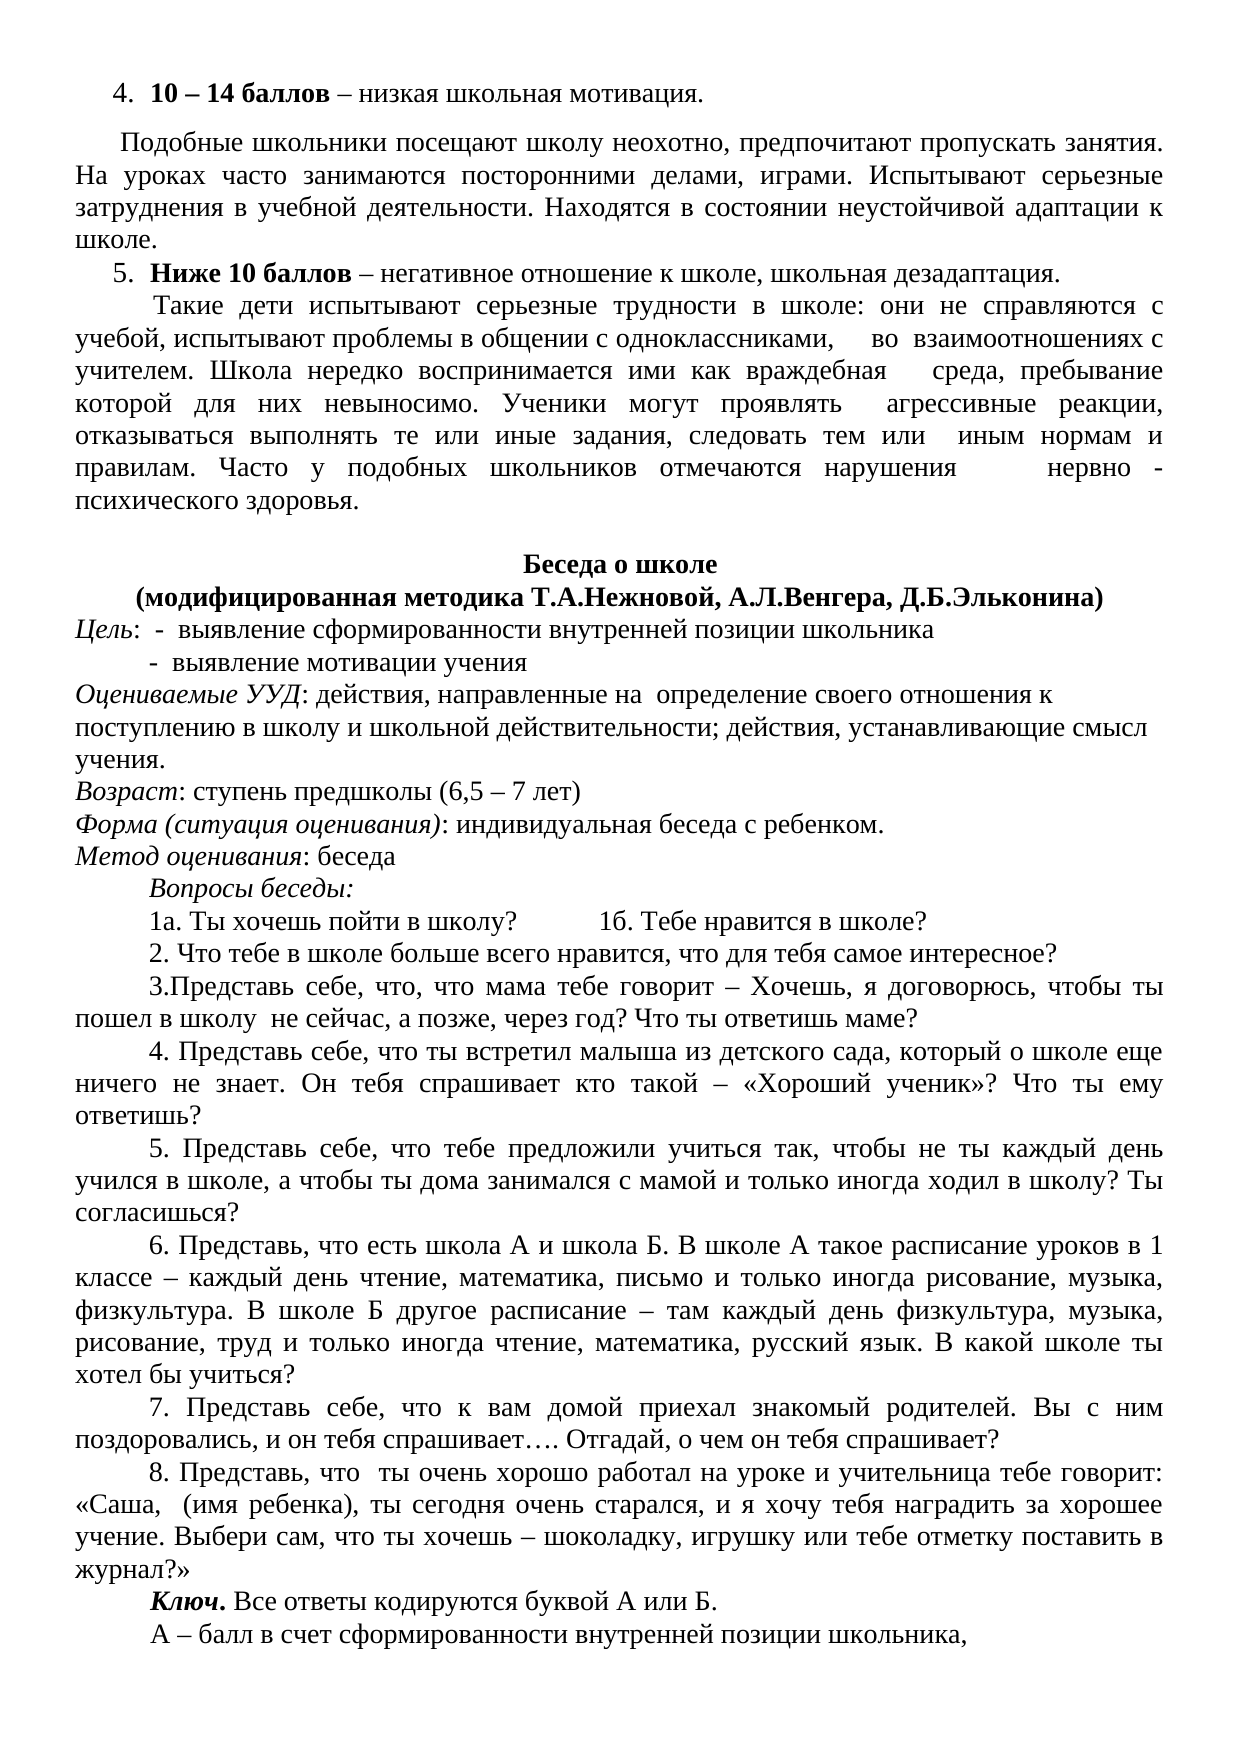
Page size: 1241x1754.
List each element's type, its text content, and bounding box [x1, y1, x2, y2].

text 8. Представь, что ты очень хорошо работал на уроке и учительница тебе говорит: «Саша, (имя ребенка), ты сегодня очень старался, и я хочу тебя наградить за хорошее учение. Выбери сам, что ты хочешь – шоколадку, игрушку или тебе отметку поставить в журнал?» [75, 1455, 1165, 1584]
text Оцениваемые УУД: действия, направленные на определение своего отношения к поступлению в школу и школьной действительности; действия, устанавливающие смысл учения. [75, 677, 1165, 774]
text Такие дети испытывают серьезные трудности в школе: они не справляются с учебой, испытывают проблемы в общении с одноклассниками, во взаимоотношениях с учителем. Школа нередко воспринимается ими как враждебная среда, пребывание которой для них невыносимо. Ученики могут проявлять агрессивные реакции, отказываться выполнять те или иные задания, следовать тем или иным нормам и правилам. Часто у подобных школьников отмечаются нарушения нервно - психического здоровья. [75, 288, 1165, 515]
text Подобные школьники посещают школу неохотно, предпочитают пропускать занятия. На уроках часто занимаются посторонними делами, играми. Испытывают серьезные затруднения в учебной деятельности. Находятся в состоянии неустойчивой адаптации к школе. [75, 125, 1165, 255]
text 7. Представь себе, что к вам домой приехал знакомый родителей. Вы с ним поздоровались, и он тебя спрашивает…. Отгадай, о чем он тебя спрашивает? [75, 1390, 1165, 1455]
text Цель: - выявление сформированности внутренней позиции школьника [75, 612, 1165, 645]
list Ниже 10 баллов – негативное отношение к школе, школьная дезадаптация. [112, 255, 1165, 288]
text Метод оценивания: беседа [75, 839, 1165, 872]
text (модифицированная методика Т.А.Нежновой, А.Л.Венгера, Д.Б.Эльконина) [75, 580, 1165, 612]
text 1а. Ты хочешь пойти в школу? 1б. Тебе нравится в школе? [75, 904, 1165, 936]
text Вопросы беседы: [75, 872, 1165, 904]
text - выявление мотивации учения [75, 645, 1165, 677]
list 10 – 14 баллов – низкая школьная мотивация. [112, 75, 1165, 108]
text 2. Что тебе в школе больше всего нравится, что для тебя самое интересное? [75, 936, 1165, 969]
text Форма (ситуация оценивания): индивидуальная беседа с ребенком. [75, 807, 1165, 839]
text Ключ. Все ответы кодируются буквой А или Б. [75, 1584, 1165, 1617]
text А – балл в счет сформированности внутренней позиции школьника, [75, 1617, 1165, 1649]
text Беседа о школе [75, 548, 1165, 580]
text Возраст: ступень предшколы (6,5 – 7 лет) [75, 774, 1165, 807]
text 4. Представь себе, что ты встретил малыша из детского сада, который о школе еще ничего не знает. Он тебя спрашивает кто такой – «Хороший ученик»? Что ты ему ответишь? [75, 1033, 1165, 1131]
text 6. Представь, что есть школа А и школа Б. В школе А такое расписание уроков в 1 классе – каждый день чтение, математика, письмо и только иногда рисование, музыка, физкультура. В школе Б другое расписание – там каждый день физкультура, музыка, рисование, труд и только иногда чтение, математика, русский язык. В какой школе ты хотел бы учиться? [75, 1228, 1165, 1390]
text 3.Представь себе, что, что мама тебе говорит – Хочешь, я договорюсь, чтобы ты пошел в школу не сейчас, а позже, через год? Что ты ответишь маме? [75, 969, 1165, 1033]
text 5. Представь себе, что тебе предложили учиться так, чтобы не ты каждый день учился в школе, а чтобы ты дома занимался с мамой и только иногда ходил в школу? Ты согласишься? [75, 1131, 1165, 1228]
